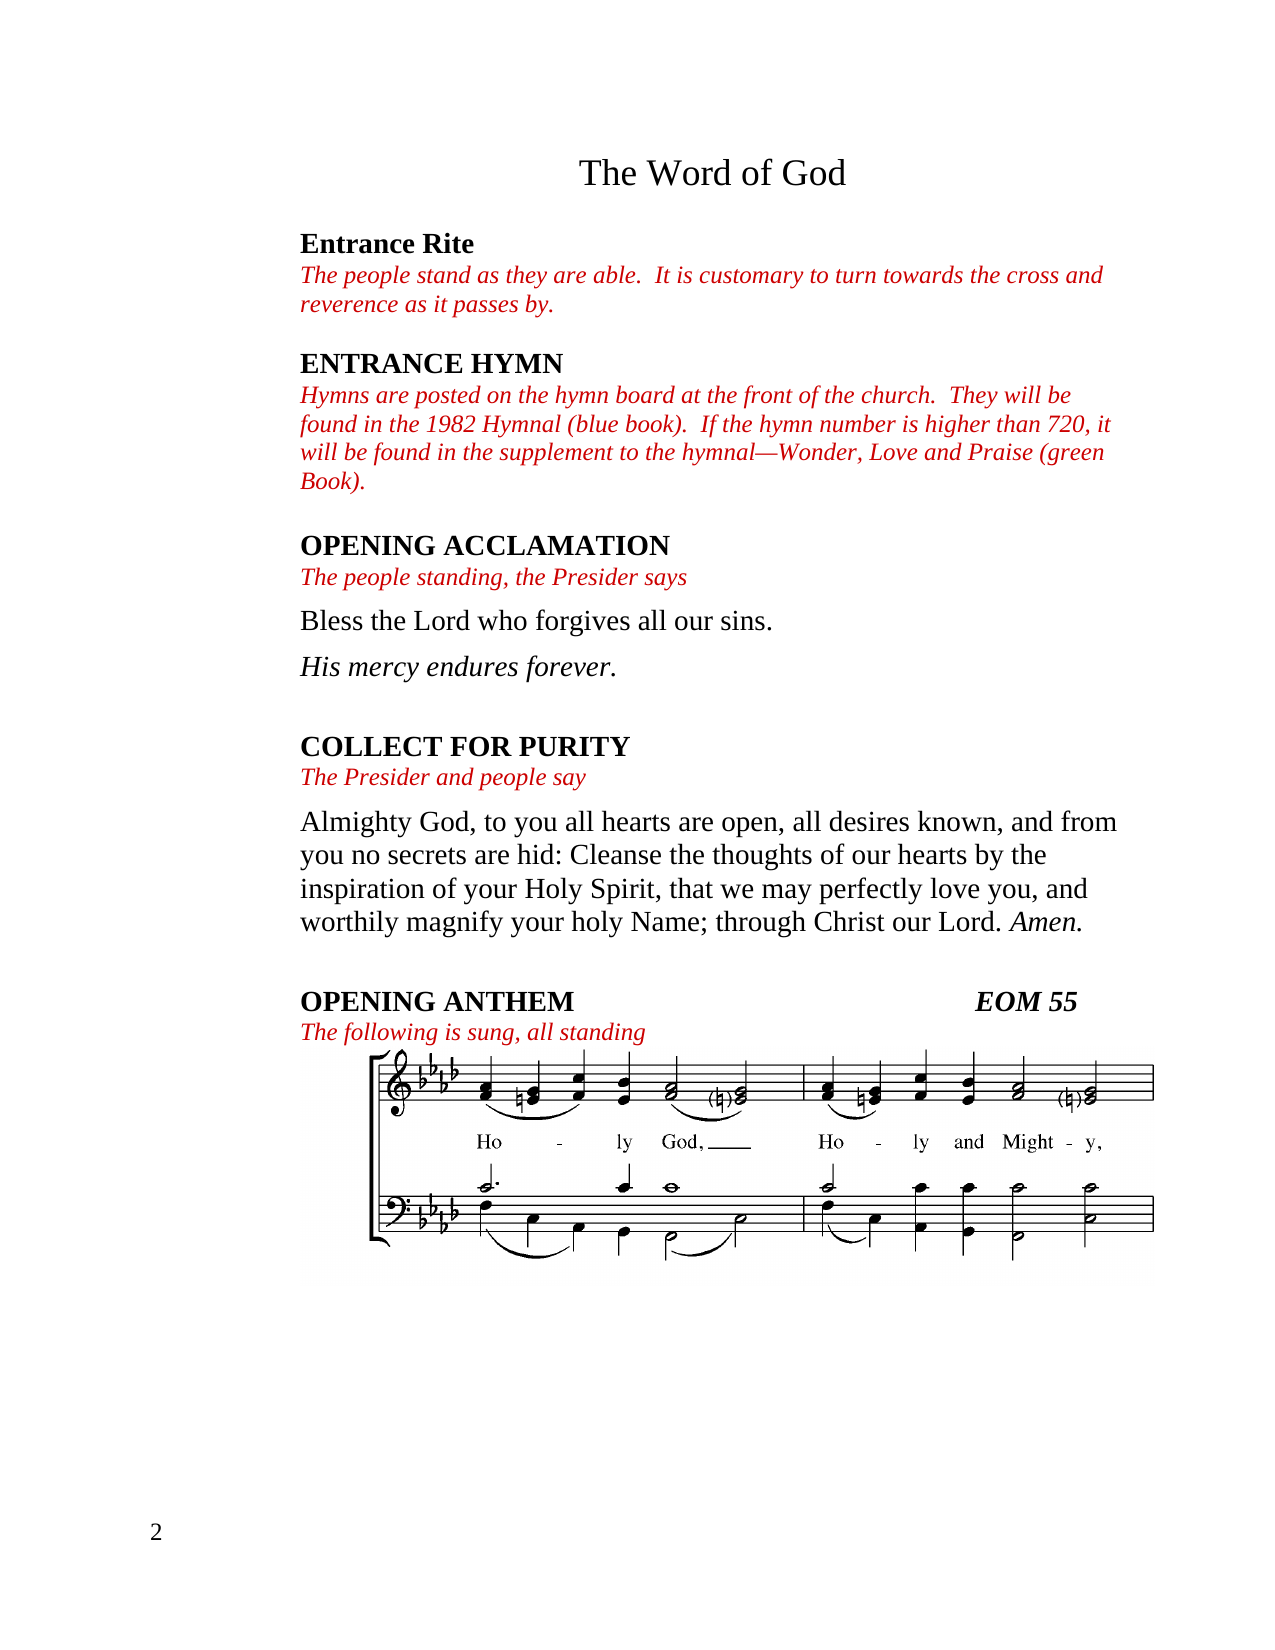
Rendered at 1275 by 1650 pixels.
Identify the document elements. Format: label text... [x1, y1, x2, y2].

text The people stand as they are able. It is customary to turn towards the cross and reverence as it passes by. [300, 260, 1125, 318]
text The Word of God [300, 150, 1125, 193]
text The following is sung, all standing [300, 1017, 1125, 1046]
text Entrance Rite [300, 227, 1125, 260]
text His mercy endures forever. [300, 649, 1125, 683]
text Bless the Lord who forgives all our sins. [300, 603, 1125, 637]
text Opening Anthem EOM 55 [300, 984, 1125, 1017]
picture [300, 1046, 1155, 1286]
text Collect for Purity [300, 729, 1125, 762]
text Almighty God, to you all hearts are open, all desires known, and from you no secrets are hid: Cleanse the thoughts of our hearts by the inspiration of your Holy Spirit, that we may perfectly love you, and worthily magnify your holy Name; through Christ our Lord. Amen. [300, 804, 1125, 938]
text The Presider and people say [300, 762, 1125, 791]
text Entrance Hymn [300, 346, 1125, 380]
text The people standing, the Presider says [300, 562, 1125, 591]
text Hymns are posted on the hymn board at the front of the church. They will be found in the 1982 Hymnal (blue book). If the hymn number is higher than 720, it will be found in the supplement to the hymnal—Wonder, Love and Praise (green Book). [300, 380, 1125, 495]
text Opening Acclamation [300, 528, 1125, 562]
